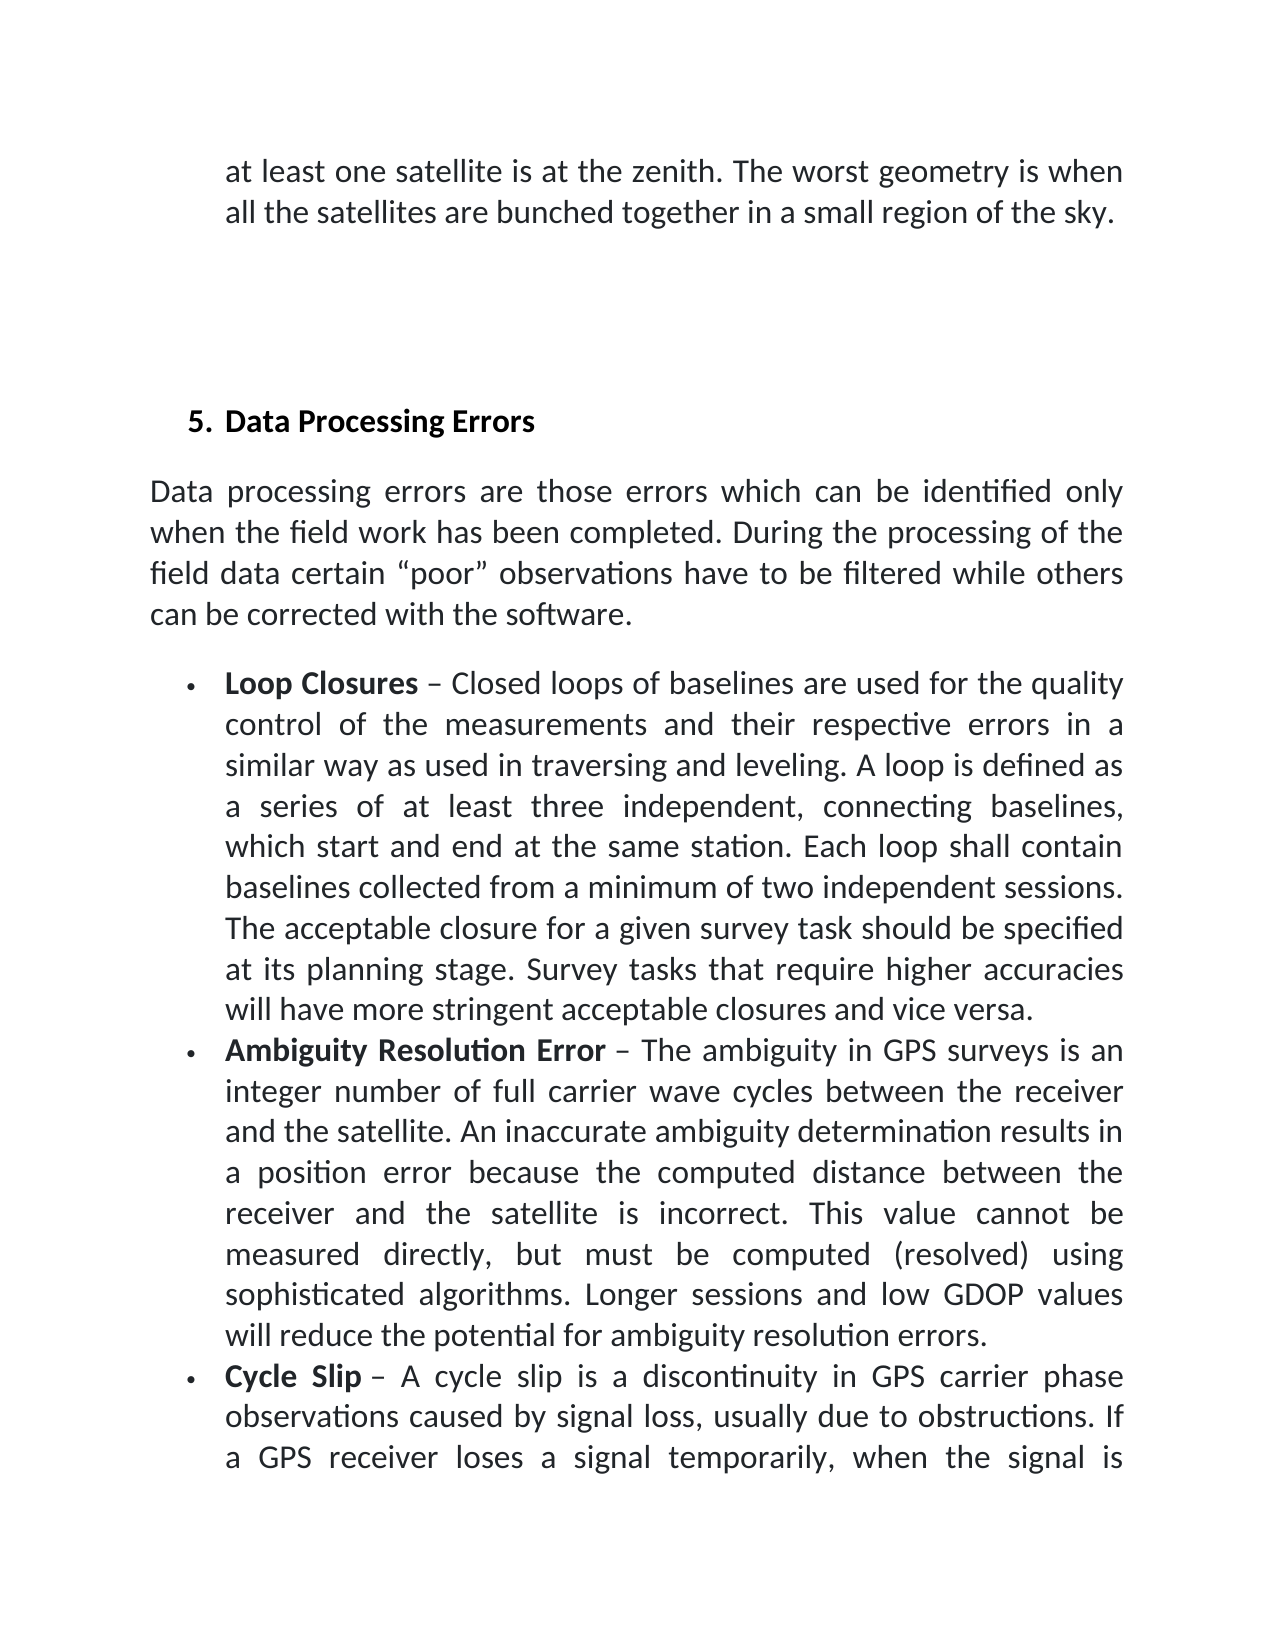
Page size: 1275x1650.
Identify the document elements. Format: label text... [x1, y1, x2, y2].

text Data processing errors are those errors which can be identified only when the field work has been completed. During the processing of the field data certain “poor” observations have to be filtered while others can be corrected with the software. [150, 470, 1125, 633]
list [187, 1355, 1125, 1477]
list Loop Closures – Closed loops of baselines are used for the quality control of the measurements and their respective errors in a similar way as used in traversing and leveling. A loop is defined as a series of at least three independent, connecting baselines, which start and end at the same station. Each loop shall contain baselines collected from a minimum of two independent sessions. The acceptable closure for a given survey task should be specified at its planning stage. Survey tasks that require higher accuracies will have more stringent acceptable closures and vice versa. [187, 662, 1125, 1029]
list Data Processing Errors [187, 400, 1125, 441]
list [187, 150, 1125, 231]
list Ambiguity Resolution Error – The ambiguity in GPS surveys is an integer number of full carrier wave cycles between the receiver and the satellite. An inaccurate ambiguity determination results in a position error because the computed distance between the receiver and the satellite is incorrect. This value cannot be measured directly, but must be computed (resolved) using sophisticated algorithms. Longer sessions and low GDOP values will reduce the potential for ambiguity resolution errors. [187, 1029, 1125, 1355]
